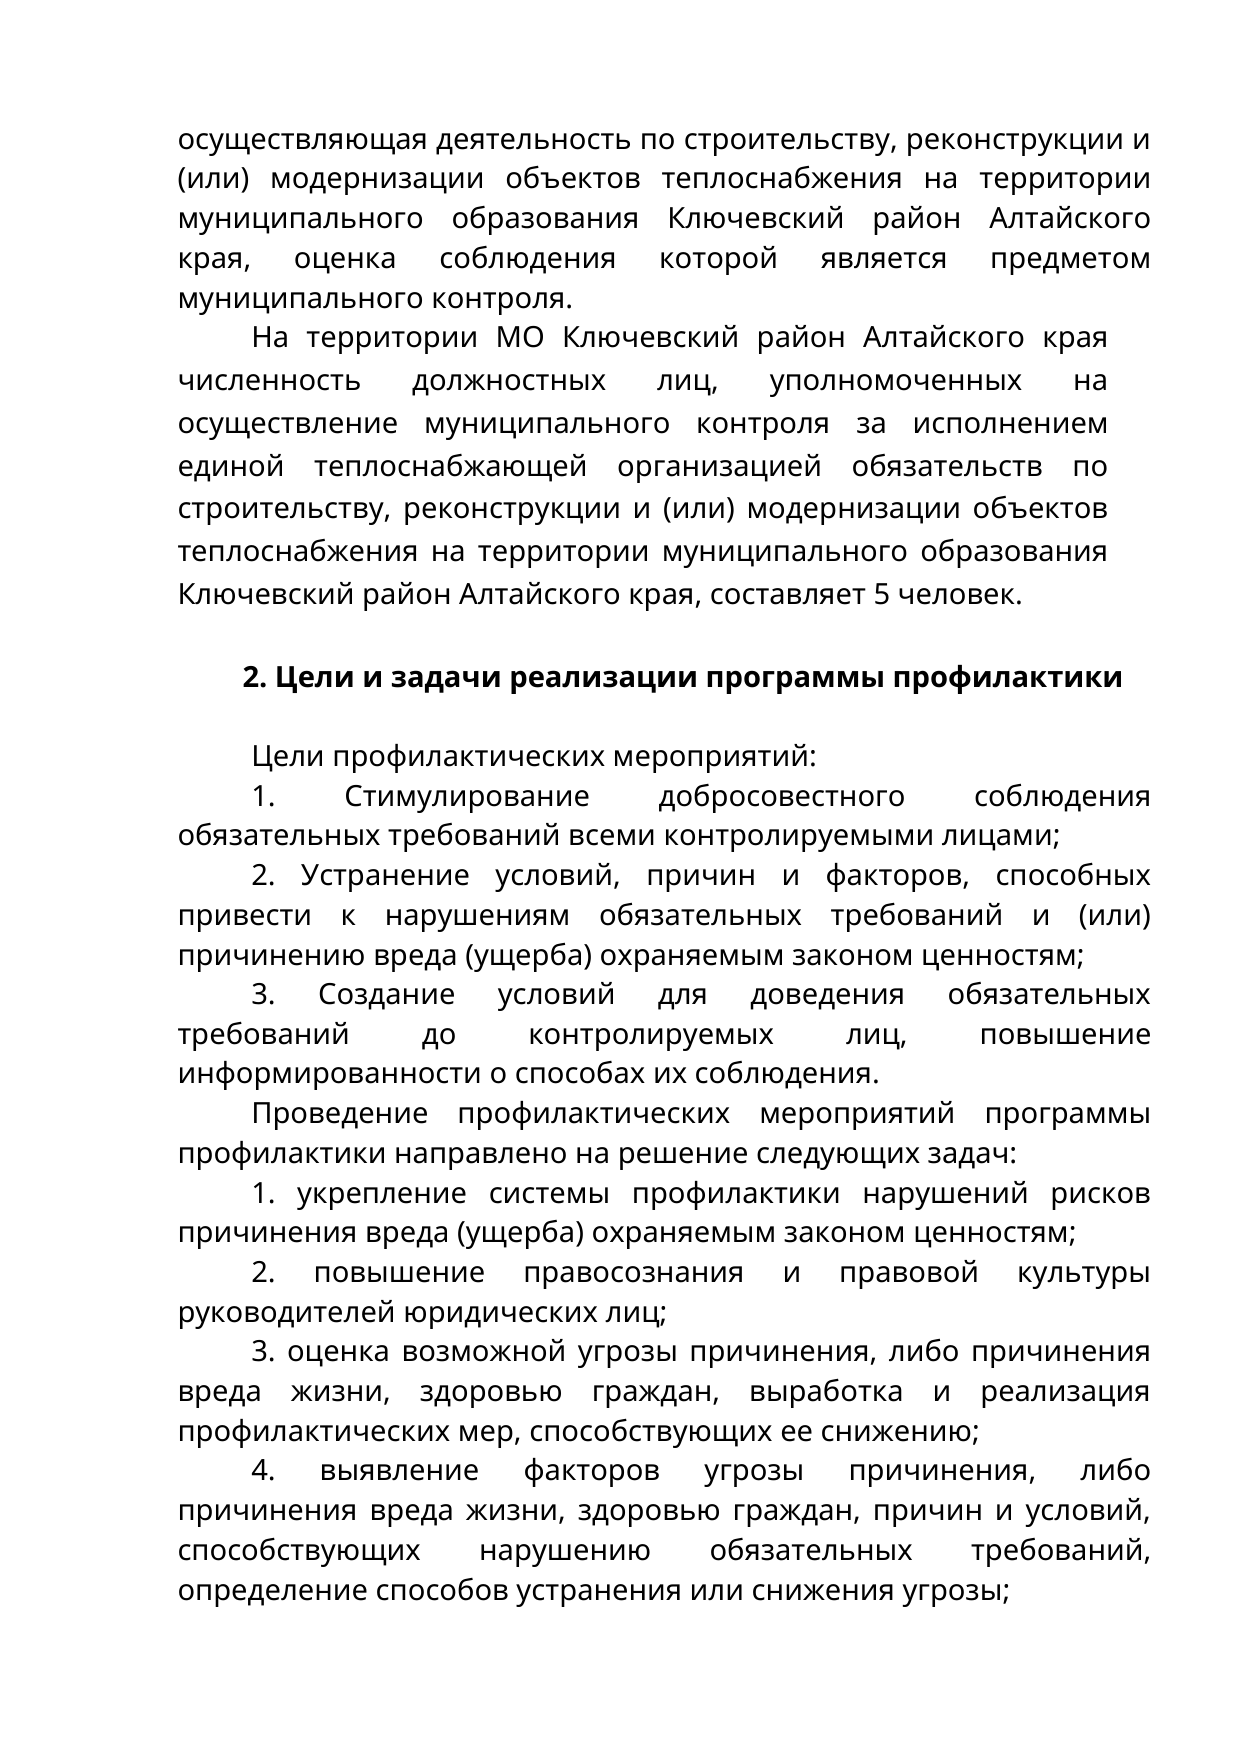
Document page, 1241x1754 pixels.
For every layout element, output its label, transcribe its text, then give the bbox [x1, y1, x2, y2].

text Цели профилактических мероприятий: [177, 735, 1152, 775]
text 4. выявление факторов угрозы причинения, либо причинения вреда жизни, здоровью граждан, причин и условий, способствующих нарушению обязательных требований, определение способов устранения или снижения угрозы; [177, 1450, 1152, 1608]
text Проведение профилактических мероприятий программы профилактики направлено на решение следующих задач: [177, 1092, 1152, 1172]
text 3. оценка возможной угрозы причинения, либо причинения вреда жизни, здоровью граждан, выработка и реализация профилактических мер, способствующих ее снижению; [177, 1331, 1152, 1450]
text 1. укрепление системы профилактики нарушений рисков причинения вреда (ущерба) охраняемым законом ценностям; [177, 1172, 1152, 1251]
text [177, 118, 1152, 317]
text На территории МО Ключевский район Алтайского края численность должностных лиц, уполномоченных на осуществление муниципального контроля за исполнением единой теплоснабжающей организацией обязательств по строительству, реконструкции и (или) модернизации объектов теплоснабжения на территории муниципального образования Ключевский район Алтайского края, составляет 5 человек. [177, 317, 1109, 613]
text 2. Устранение условий, причин и факторов, способных привести к нарушениям обязательных требований и (или) причинению вреда (ущерба) охраняемым законом ценностям; [177, 854, 1152, 973]
text 2. Цели и задачи реализации программы профилактики [215, 656, 1152, 696]
text 2. повышение правосознания и правовой культуры руководителей юридических лиц; [177, 1251, 1152, 1331]
text 3. Создание условий для доведения обязательных требований до контролируемых лиц, повышение информированности о способах их соблюдения. [177, 973, 1152, 1092]
text 1. Стимулирование добросовестного соблюдения обязательных требований всеми контролируемыми лицами; [177, 775, 1152, 854]
